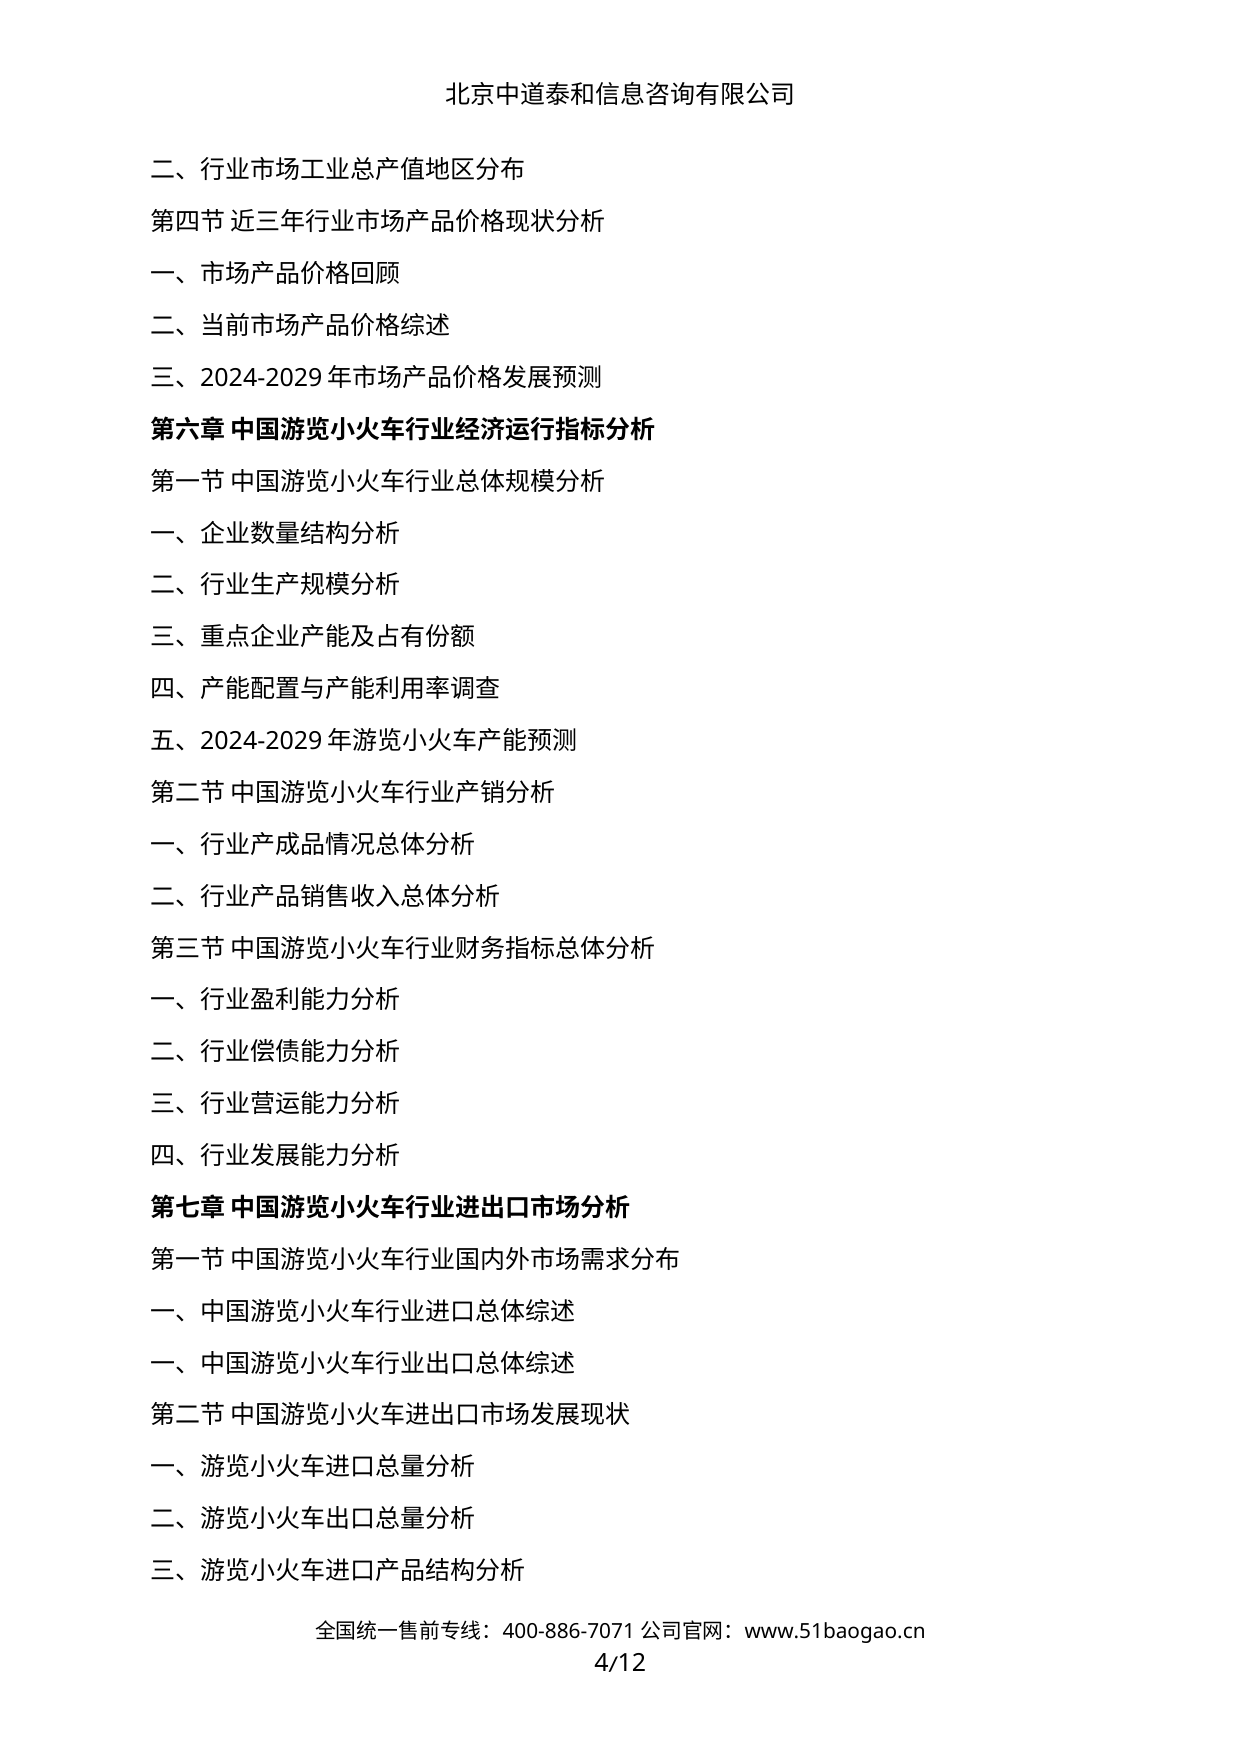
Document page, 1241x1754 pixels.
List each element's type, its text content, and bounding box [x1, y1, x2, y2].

text 第二节 中国游览小火车行业产销分析 [150, 772, 1090, 809]
text 第三节 中国游览小火车行业财务指标总体分析 [150, 928, 1090, 964]
text 第二节 中国游览小火车进出口市场发展现状 [150, 1395, 1090, 1431]
text 一、中国游览小火车行业出口总体综述 [150, 1343, 1090, 1379]
text 二、行业市场工业总产值地区分布 [150, 150, 1090, 186]
text 四、行业发展能力分析 [150, 1136, 1090, 1172]
text 第一节 中国游览小火车行业国内外市场需求分布 [150, 1239, 1090, 1276]
text 一、行业产成品情况总体分析 [150, 824, 1090, 861]
text 二、游览小火车出口总量分析 [150, 1499, 1090, 1535]
text 三、2024-2029年市场产品价格发展预测 [150, 357, 1090, 394]
text 三、重点企业产能及占有份额 [150, 617, 1090, 653]
text 第四节 近三年行业市场产品价格现状分析 [150, 202, 1090, 238]
text 三、行业营运能力分析 [150, 1084, 1090, 1120]
text 一、中国游览小火车行业进口总体综述 [150, 1291, 1090, 1327]
text 四、产能配置与产能利用率调查 [150, 669, 1090, 705]
text 二、行业生产规模分析 [150, 565, 1090, 601]
text 二、当前市场产品价格综述 [150, 306, 1090, 342]
text 第一节 中国游览小火车行业总体规模分析 [150, 461, 1090, 497]
text 二、行业产品销售收入总体分析 [150, 876, 1090, 912]
text 二、行业偿债能力分析 [150, 1032, 1090, 1068]
text 一、行业盈利能力分析 [150, 980, 1090, 1016]
text 第七章 中国游览小火车行业进出口市场分析 [150, 1187, 1090, 1224]
text 一、市场产品价格回顾 [150, 254, 1090, 290]
text 一、企业数量结构分析 [150, 513, 1090, 549]
text 五、2024-2029年游览小火车产能预测 [150, 721, 1090, 757]
text 一、游览小火车进口总量分析 [150, 1447, 1090, 1483]
text 三、游览小火车进口产品结构分析 [150, 1551, 1090, 1587]
text 第六章 中国游览小火车行业经济运行指标分析 [150, 409, 1090, 446]
